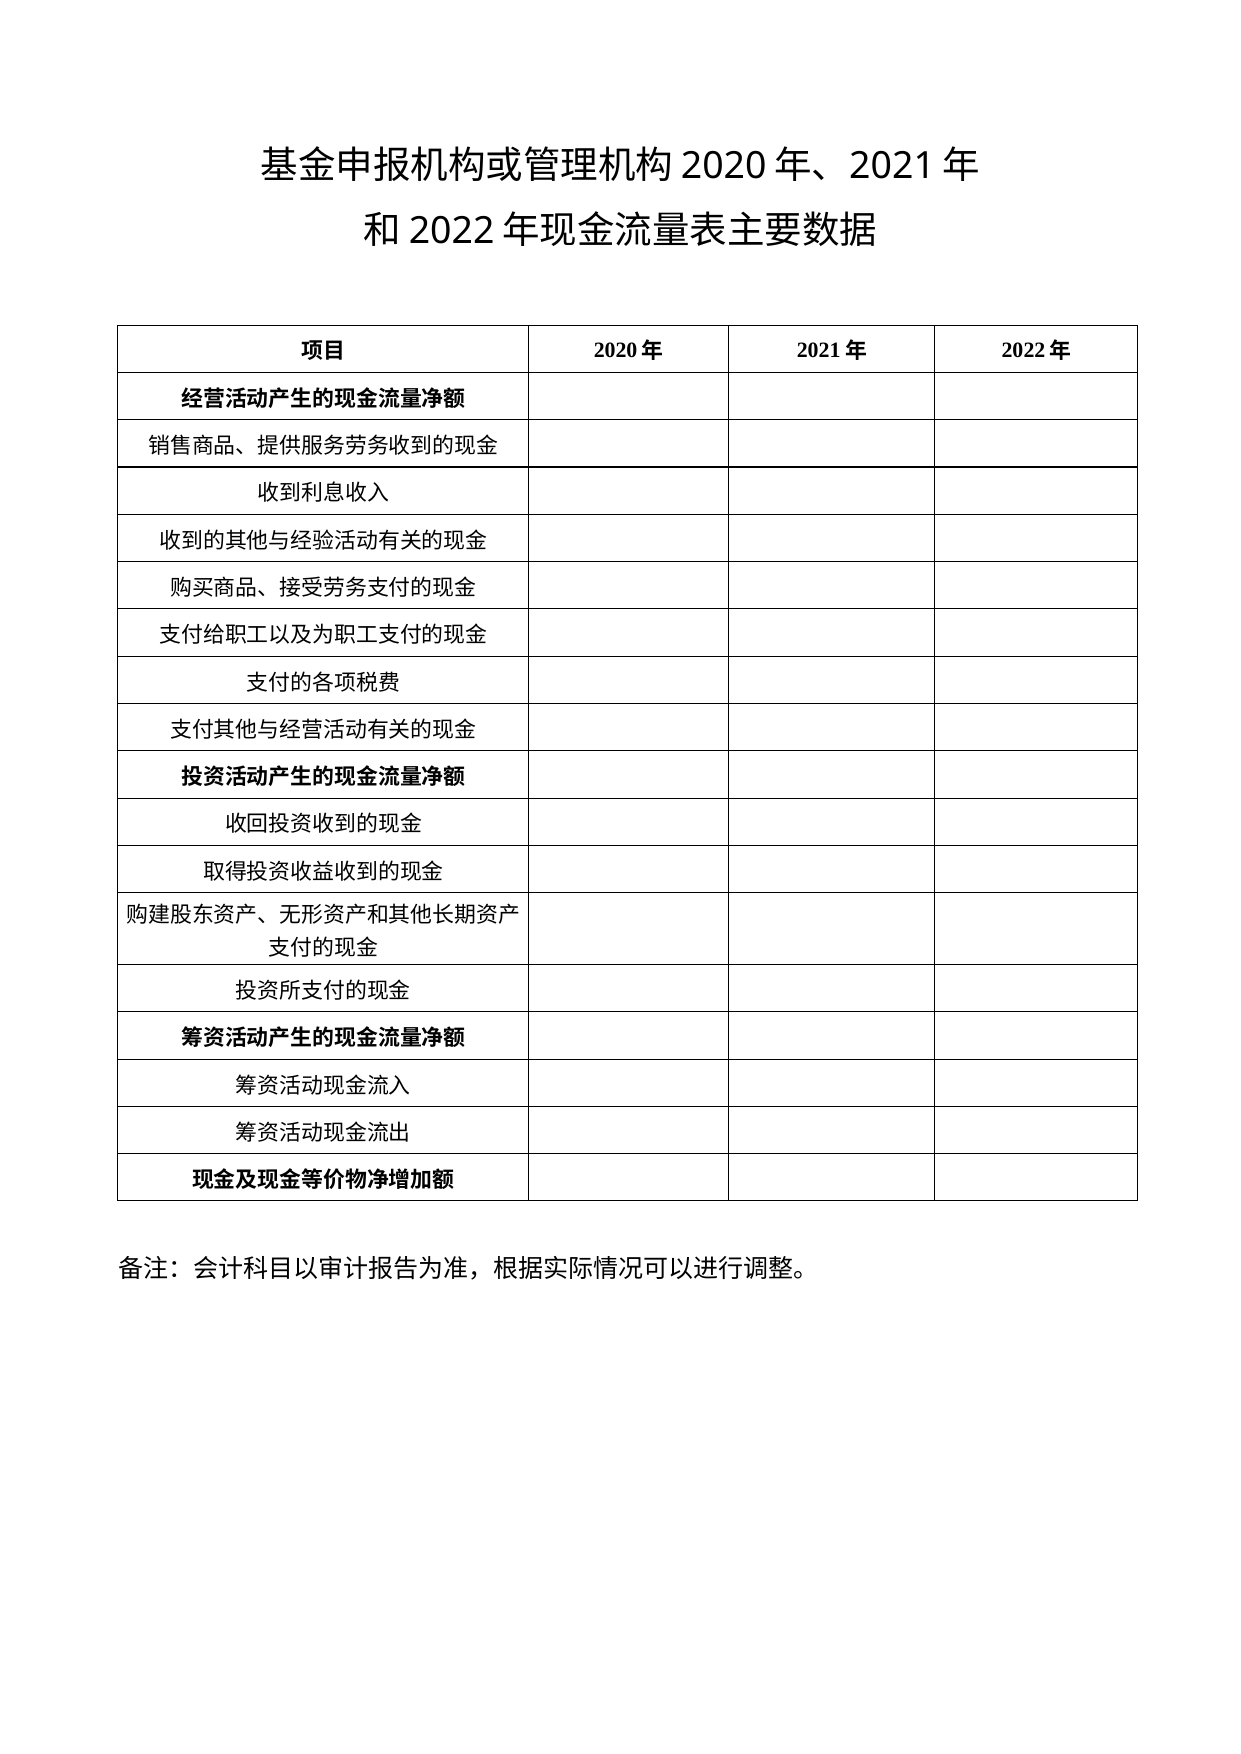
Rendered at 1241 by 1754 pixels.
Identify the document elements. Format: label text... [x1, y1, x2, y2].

table_cell [729, 657, 934, 703]
table_cell [529, 1060, 728, 1106]
table_cell 投资活动产生的现金流量净额 [118, 751, 528, 797]
table_cell [729, 751, 934, 797]
text 和2022年现金流量表主要数据 [118, 194, 1122, 259]
table_cell 筹资活动产生的现金流量净额 [118, 1012, 528, 1058]
table_cell [529, 562, 728, 608]
table_cell [729, 893, 934, 964]
table_header 2022年 [935, 326, 1137, 372]
table_cell [729, 1060, 934, 1106]
table_cell [729, 515, 934, 561]
table_cell [729, 1154, 934, 1200]
table_cell [729, 468, 934, 514]
table_cell [729, 1012, 934, 1058]
table_cell 现金及现金等价物净增加额 [118, 1154, 528, 1200]
table_cell [935, 704, 1137, 750]
table_header 2020年 [529, 326, 728, 372]
table_cell [935, 751, 1137, 797]
table_cell 销售商品、提供服务劳务收到的现金 [118, 420, 528, 466]
table_cell [935, 468, 1137, 514]
table_cell 投资所支付的现金 [118, 965, 528, 1011]
table_cell [935, 609, 1137, 656]
table_cell [729, 846, 934, 892]
table_cell [529, 420, 728, 466]
table_cell [729, 373, 934, 419]
table_cell [529, 704, 728, 750]
table_cell 支付给职工以及为职工支付的现金 [118, 609, 528, 656]
table_cell [529, 893, 728, 964]
table_cell [935, 799, 1137, 845]
table_cell [529, 373, 728, 419]
table_cell 筹资活动现金流出 [118, 1107, 528, 1153]
table_cell 支付的各项税费 [118, 657, 528, 703]
table_cell [529, 1107, 728, 1153]
table_cell [729, 704, 934, 750]
table_cell 收到的其他与经验活动有关的现金 [118, 515, 528, 561]
table_cell [935, 846, 1137, 892]
table_cell [529, 846, 728, 892]
table_cell [935, 1154, 1137, 1200]
table_cell [935, 373, 1137, 419]
table_cell [935, 420, 1137, 466]
table_cell [935, 1107, 1137, 1153]
table_cell 筹资活动现金流入 [118, 1060, 528, 1106]
table_cell [529, 1154, 728, 1200]
table_header 项目 [118, 326, 528, 372]
table_cell 购建股东资产、无形资产和其他长期资产支付的现金 [118, 893, 528, 964]
table_cell [529, 965, 728, 1011]
table_cell [529, 799, 728, 845]
text 备注：会计科目以审计报告为准，根据实际情况可以进行调整。 [118, 1234, 1122, 1299]
table_cell [529, 751, 728, 797]
table_cell [935, 515, 1137, 561]
text 基金申报机构或管理机构2020年、2021年 [118, 129, 1122, 194]
table_cell [729, 799, 934, 845]
table_cell [729, 609, 934, 656]
table_cell [729, 420, 934, 466]
table_cell [729, 562, 934, 608]
table_cell [729, 965, 934, 1011]
table_cell 支付其他与经营活动有关的现金 [118, 704, 528, 750]
table_cell [529, 657, 728, 703]
table_header 2021年 [729, 326, 934, 372]
table_cell [935, 1012, 1137, 1058]
table_cell [935, 965, 1137, 1011]
table_cell [935, 893, 1137, 964]
table_cell 取得投资收益收到的现金 [118, 846, 528, 892]
table_cell [529, 609, 728, 656]
table_cell [935, 562, 1137, 608]
table_cell [529, 515, 728, 561]
table_cell [529, 1012, 728, 1058]
table_cell 收到利息收入 [118, 468, 528, 514]
table_cell [729, 1107, 934, 1153]
table_cell [529, 468, 728, 514]
table_cell [935, 657, 1137, 703]
table_cell 收回投资收到的现金 [118, 799, 528, 845]
table_cell 经营活动产生的现金流量净额 [118, 373, 528, 419]
table_cell [935, 1060, 1137, 1106]
table_cell 购买商品、接受劳务支付的现金 [118, 562, 528, 608]
